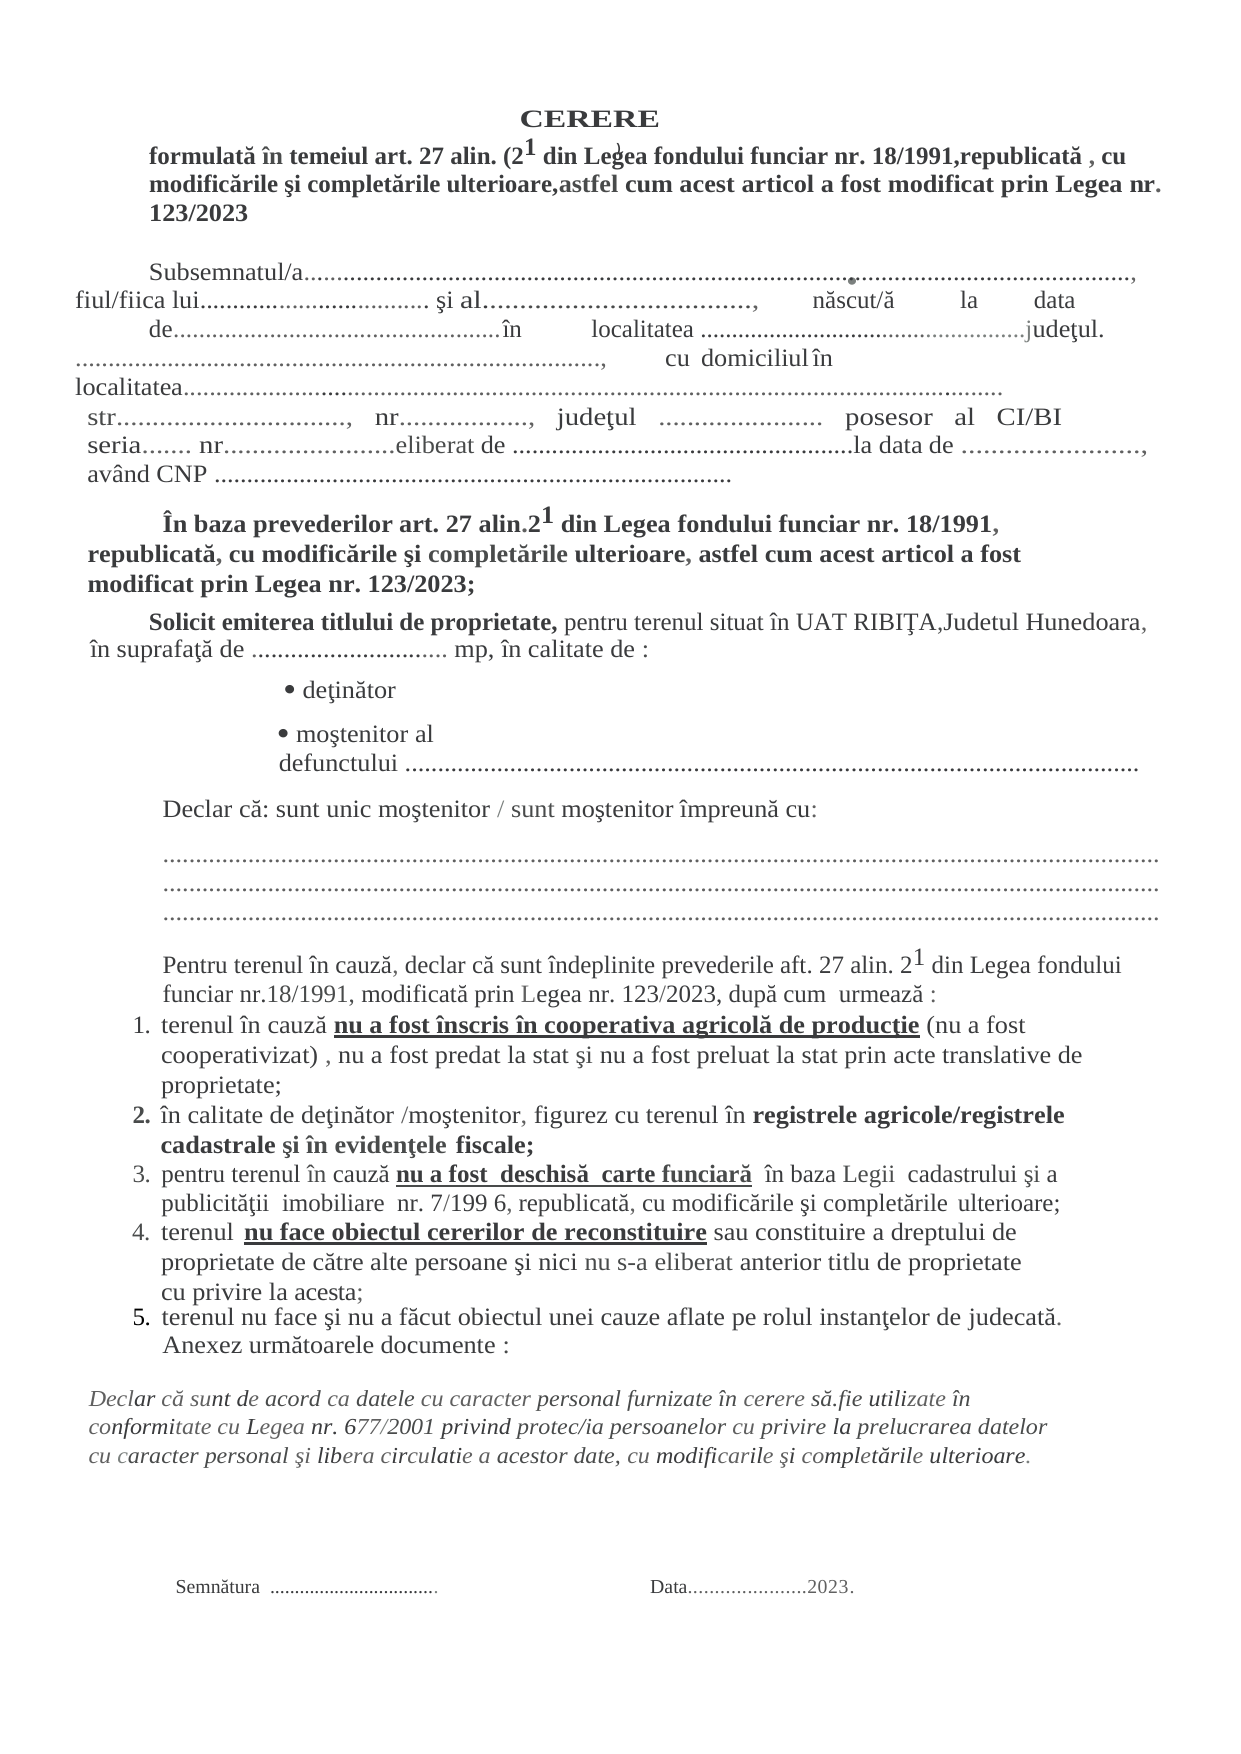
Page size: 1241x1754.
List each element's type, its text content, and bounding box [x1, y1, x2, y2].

text ........................................................................................................................................................................................................................................................................................................................................................................................................................................................................ [162, 839, 1165, 926]
list terenul în cauză nu a fost înscris în cooperativa agricolă de producţie (nu a fost cooperativizat) , nu a fost predat la stat şi nu a fost preluat la stat prin acte translative de proprietate; [132, 1010, 1096, 1099]
list terenul nu face obiectul cererilor de reconstituire sau constituire a dreptului de proprietate de către alte persoane şi nici nu s-a eliberat anterior titlu de proprietate cu privire la acesta; [132, 1217, 1047, 1306]
text formulată în temeiul art. 27 alin. (21 din Legea fondului funciar nr. 18/1991,republicată , cu modificările şi completările ulterioare,astfel cum acest articol a fost modificat prin Legea nr. 123/2023 [149, 132, 1165, 227]
text deţinător [278, 675, 1165, 704]
text Declar că sunt de acord ca datele cu caracter personal furnizate în cerere să.fie utilizate în conformitate cu Legea nr. 677/2001 privind protec/ia persoanelor cu privire la prelucrarea datelor cu caracter personal şi libera circulatie a acestor date, cu modificarile şi completările ulterioare. [88, 1385, 1059, 1468]
list terenul nu face şi nu a făcut obiectul unei cauze aflate pe rolul instanţelor de judecată. [132, 1308, 1165, 1330]
list în calitate de deţinător /moştenitor, figurez cu terenul în registrele agricole/registrele cadastrale şi în evidenţele fiscale; [132, 1100, 1094, 1159]
text Anexez următoarele documente : [162, 1330, 1165, 1359]
list pentru terenul în cauză nu a fost deschisă carte funciară în baza Legii cadastrului şi a publicităţii imobiliare nr. 7/199 6, republicată, cu modificările şi completările ulterioare; [132, 1160, 1094, 1217]
text Declar că: sunt unic moştenitor / sunt moştenitor împreună cu: [162, 794, 1165, 822]
subtitle CERERE [351, 104, 829, 132]
subtitle În baza prevederilor art. 27 alin.21 din Legea fondului funciar nr. 18/1991, republicată, cu modificările şi completările ulterioare, astfel cum acest articol a fost modificat prin Legea nr. 123/2023; [87, 501, 1104, 598]
text Subsemnatul/a.............................................................................................................................., fiul/fiica lui................................... şi al...................................., născut/ă la data de...................................................în localitatea ....................................................judeţul. ................................................................................, cu domiciliul în localitatea............................................................................................................................. [75, 257, 1165, 400]
text Solicit emiterea titlului de proprietate, pentru terenul situat în UAT RIBIŢA,Judetul Hunedoara, în suprafaţă de .............................. mp, în calitate de : [90, 608, 1165, 662]
text Pentru terenul în cauză, declar că sunt îndeplinite prevederile aft. 27 alin. 21 din Legea fondului funciar nr.18/1991, modificată prin Legea nr. 123/2023, după cum urmează : [162, 942, 1165, 1008]
text Semnătura .................................. Data......................2023. [175, 1575, 1165, 1598]
text str................................, nr.................., judeţul ....................... posesor al CI/BI seria....... nr........................eliberat de ....................................................la data de ........................, având CNP ............................................................................... [87, 402, 1165, 488]
text moştenitor al defunctului ................................................................................................................ [278, 719, 1165, 777]
